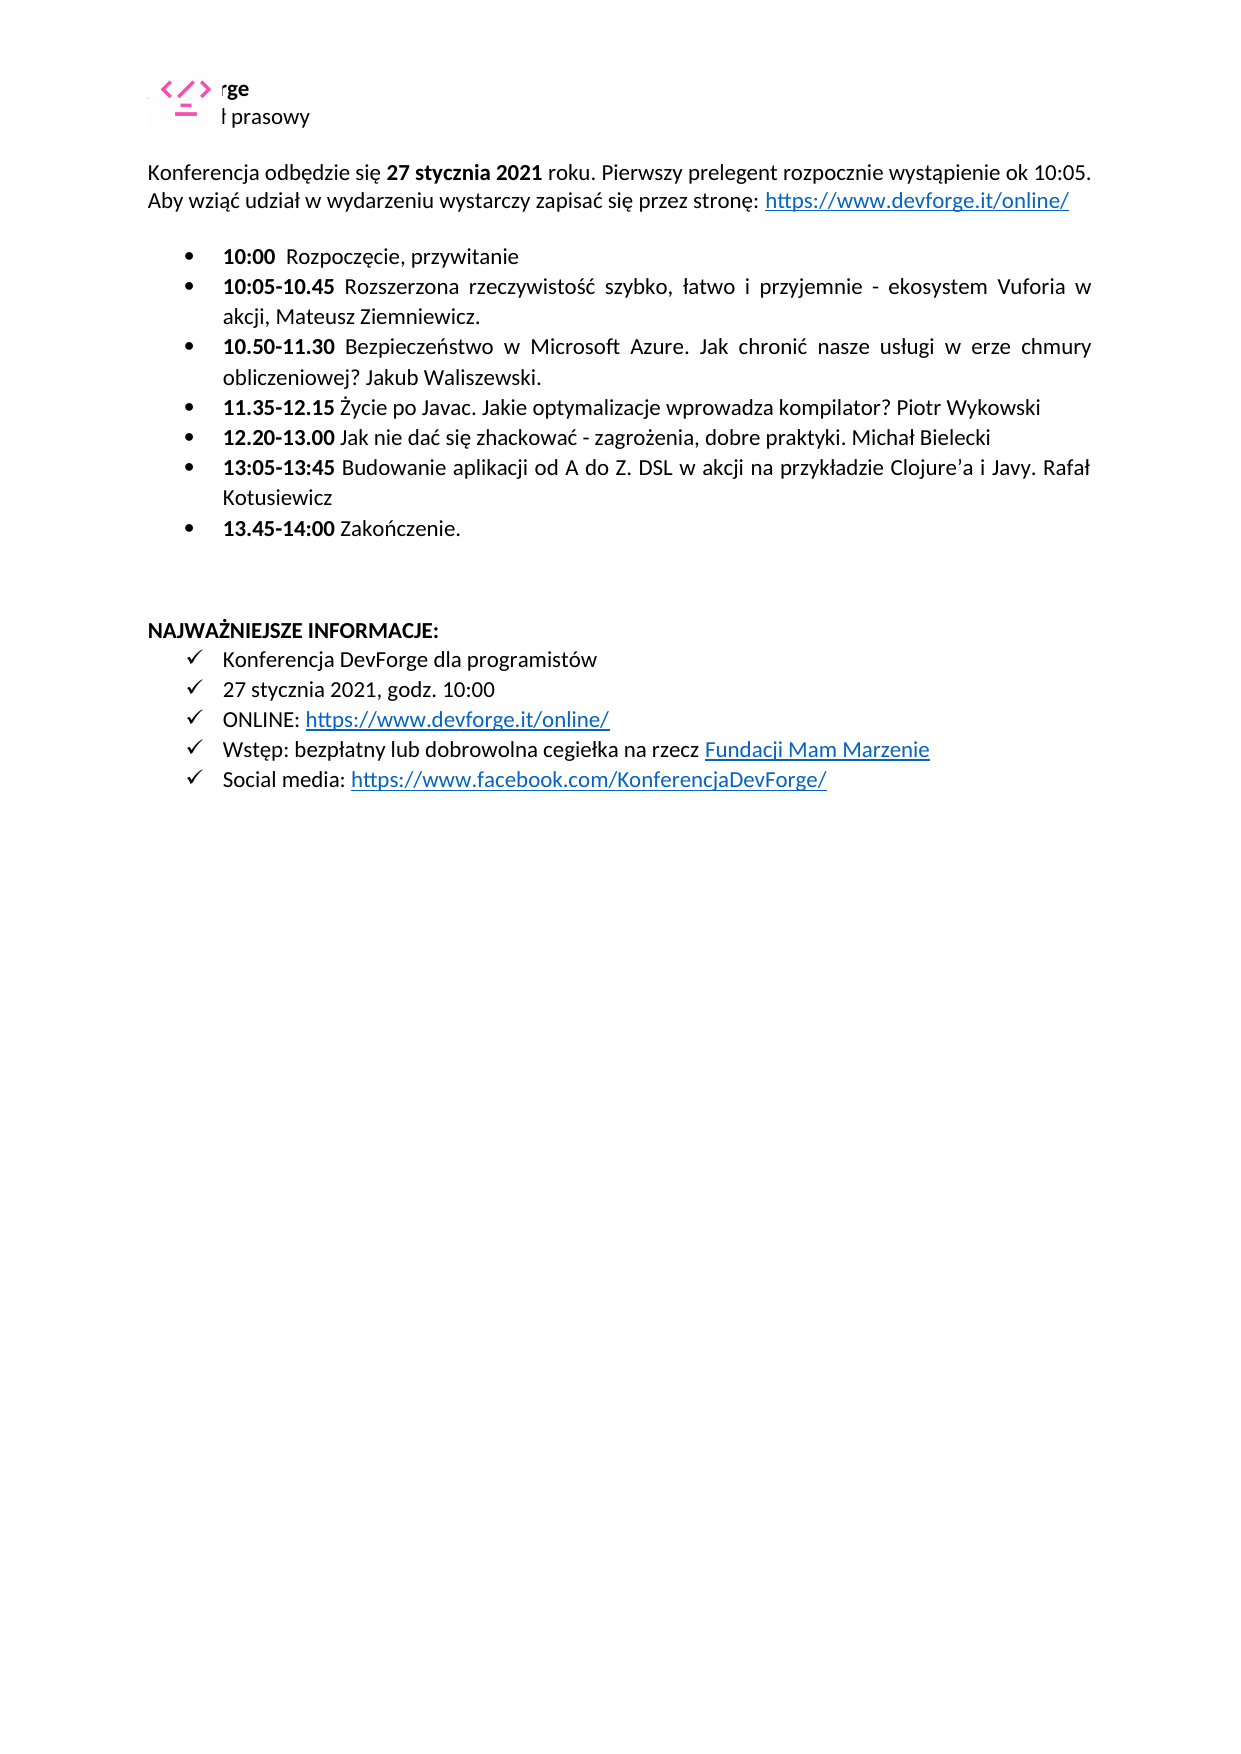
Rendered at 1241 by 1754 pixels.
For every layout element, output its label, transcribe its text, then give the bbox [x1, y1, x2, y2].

list 10:00 Rozpoczęcie, przywitanie [185, 242, 1093, 270]
list Konferencja DevForge dla programistów [185, 645, 1093, 673]
list 11.35-12.15 Życie po Javac. Jakie optymalizacje wprowadza kompilator? Piotr Wykowski [185, 393, 1093, 421]
list 10:05-10.45 Rozszerzona rzeczywistość szybko, łatwo i przyjemnie - ekosystem Vuforia w akcji, Mateusz Ziemniewicz. [185, 272, 1093, 330]
text Konferencja odbędzie się 27 stycznia 2021 roku. Pierwszy prelegent rozpocznie wystąpienie ok 10:05. Aby wziąć udział w wydarzeniu wystarczy zapisać się przez stronę: https://www.devforge.it/online/ [148, 158, 1093, 214]
list Social media: https://www.facebook.com/KonferencjaDevForge/ [185, 766, 1093, 793]
list 12.20-13.00 Jak nie dać się zhackować - zagrożenia, dobre praktyki. Michał Bielecki [185, 423, 1093, 451]
list 27 stycznia 2021, godz. 10:00 [185, 675, 1093, 703]
list 10.50-11.30 Bezpieczeństwo w Microsoft Azure. Jak chronić nasze usługi w erze chmury obliczeniowej? Jakub Waliszewski. [185, 332, 1093, 391]
list ONLINE: https://www.devforge.it/online/ [185, 705, 1093, 733]
picture [147, 58, 223, 134]
list Wstęp: bezpłatny lub dobrowolna cegiełka na rzecz Fundacji Mam Marzenie [185, 735, 1093, 763]
list 13.45-14:00 Zakończenie. [185, 514, 1093, 542]
text NAJWAŻNIEJSZE INFORMACJE: [148, 617, 1093, 645]
list 13:05-13:45 Budowanie aplikacji od A do Z. DSL w akcji na przykładzie Clojure’a i Javy. Rafał Kotusiewicz [185, 453, 1093, 512]
